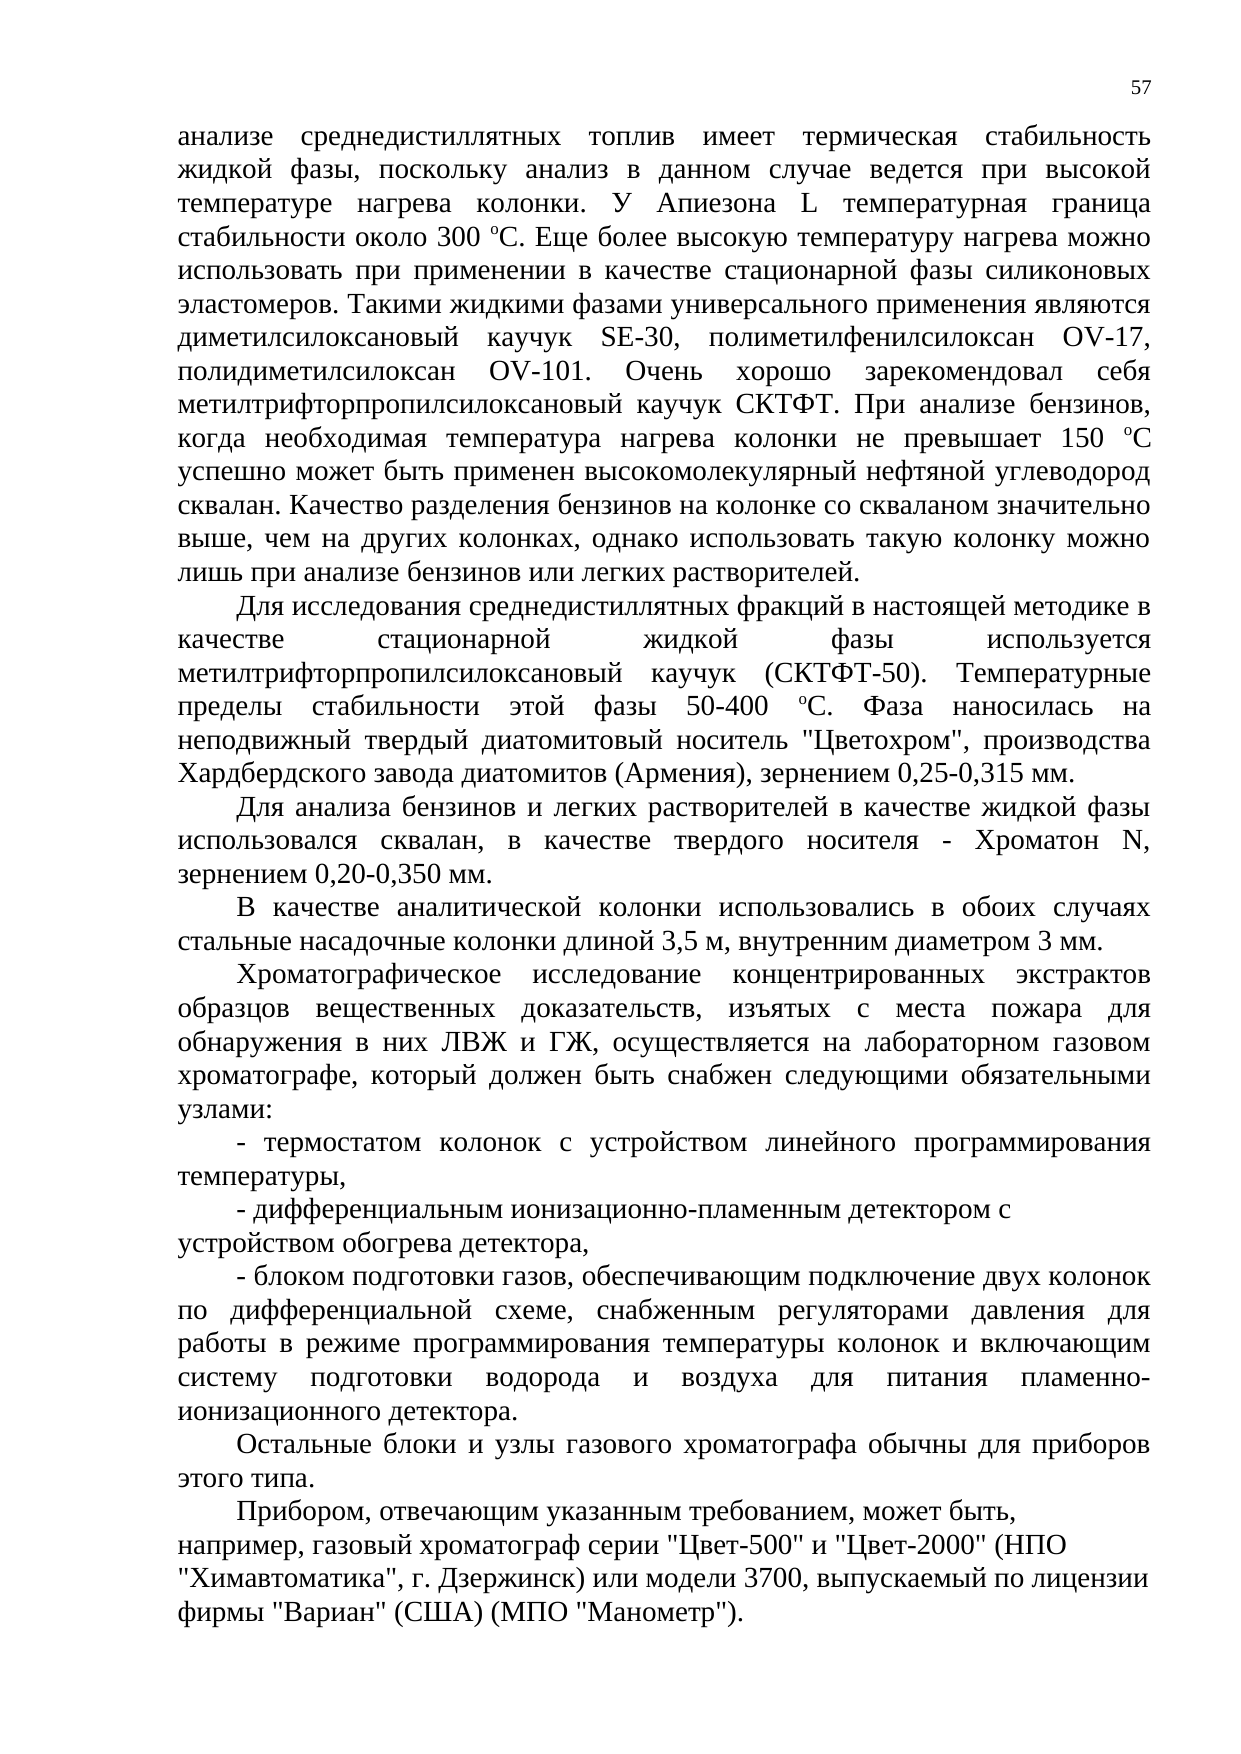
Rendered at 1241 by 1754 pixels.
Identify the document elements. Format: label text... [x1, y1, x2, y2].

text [177, 118, 1152, 588]
text - дифференциальным ионизационно-пламенным детектором с устройством обогрева детектора, [177, 1191, 1152, 1258]
text Хроматографическое исследование концентрированных экстрактов образцов вещественных доказательств, изъятых с места пожара для обнаружения в них ЛВЖ и ГЖ, осуществляется на лабораторном газовом хроматографе, который должен быть снабжен следующими обязательными узлами: [177, 957, 1152, 1124]
text - блоком подготовки газов, обеспечивающим подключение двух колонок по дифференциальной схеме, снабженным регуляторами давления для работы в режиме программирования температуры колонок и включающим систему подготовки водорода и воздуха для питания пламенно-ионизационного детектора. [177, 1258, 1152, 1426]
text Прибором, отвечающим указанным требованием, может быть, например, газовый хроматограф серии "Цвет-500" и "Цвет-2000" (НПО "Химавтоматика", г. Дзержинск) или модели 3700, выпускаемый по лицензии фирмы "Вариан" (США) (МПО "Манометр"). [177, 1493, 1152, 1627]
text Для исследования среднедистиллятных фракций в настоящей методике в качестве стационарной жидкой фазы используется метилтрифторпропилсилоксановый каучук (СКТФТ-50). Температурные пределы стабильности этой фазы 50-400 оС. Фаза наносилась на неподвижный твердый диатомитовый носитель "Цветохром", производства Хардбердского завода диатомитов (Армения), зернением 0,25-. [177, 588, 1152, 789]
text - термостатом колонок с устройством линейного программирования температуры, [177, 1124, 1152, 1191]
text В качестве аналитической колонки использовались в обоих случаях стальные насадочные колонки длиной , внутренним диаметром . [177, 889, 1152, 957]
text Остальные блоки и узлы газового хроматографа обычны для приборов этого типа. [177, 1426, 1152, 1493]
text Для анализа бензинов и легких растворителей в качестве жидкой фазы использовался сквалан, в качестве твердого носителя - Хроматон N, зернением 0,20-. [177, 789, 1152, 889]
